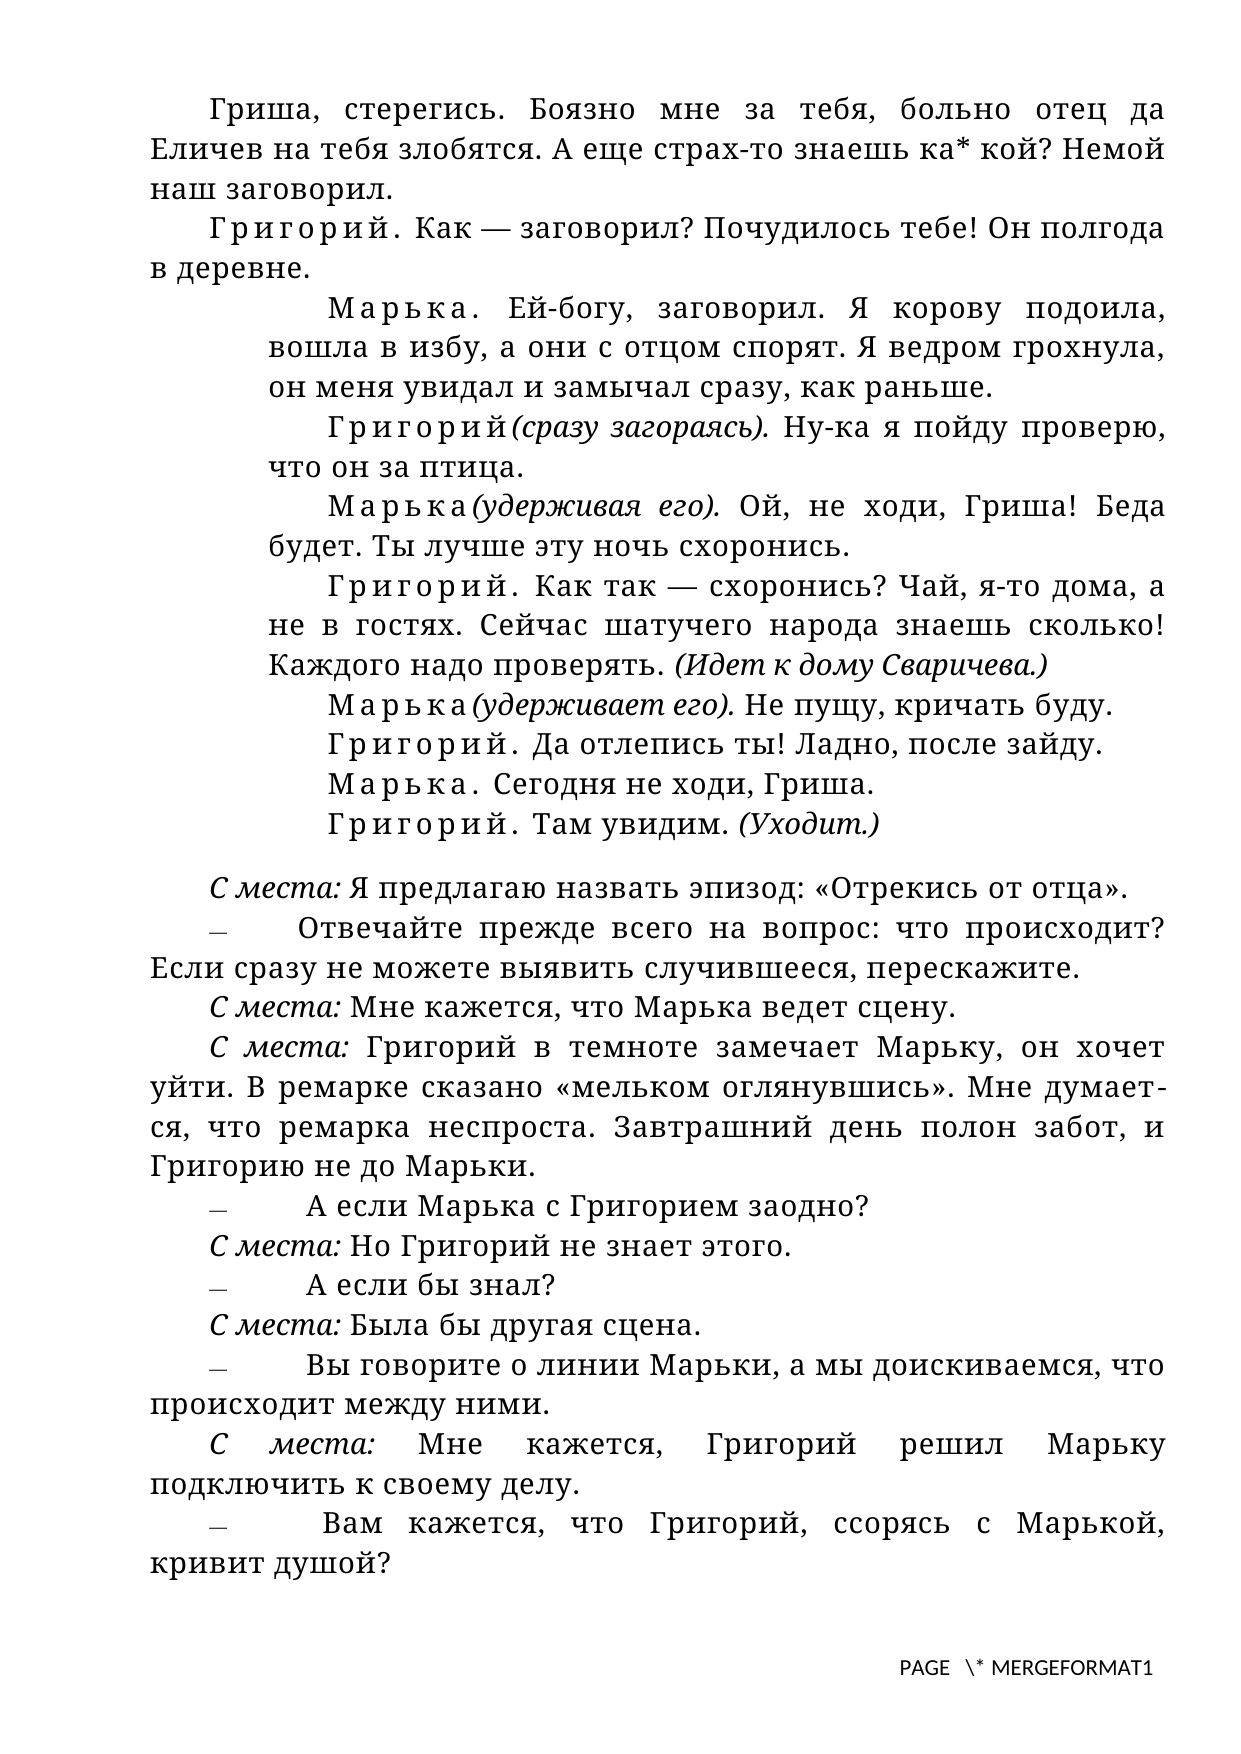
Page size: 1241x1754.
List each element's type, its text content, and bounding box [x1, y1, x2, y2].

text С места: Но Григорий не знает этого. [150, 1225, 1166, 1264]
text Григорий. Как так — схоронись? Чай, я-то дома, а не в гостях. Сейчас шатучего народа знаешь сколько! Каждого надо проверять. (Идет к дому Сваричева.) [268, 565, 1166, 684]
text Марька(удерживает его). Не пущу, кричать буду. [268, 684, 1166, 724]
text С места: Мне кажется, Григорий решил Марьку подключить к своему делу. [150, 1423, 1166, 1503]
list Вам кажется, что Григорий, ссорясь с Марькой, кривит душой? [150, 1503, 1166, 1582]
text С места: Была бы другая сцена. [150, 1304, 1166, 1344]
list Отвечайте прежде всего на вопрос: что происходит? Если сразу не можете выявить случившееся, перескажите. [150, 907, 1166, 987]
text Григорий. Там увидим. (Уходит.) [268, 803, 1166, 843]
list А если бы знал? [150, 1264, 1166, 1304]
text С места: Григорий в темноте замечает Марьку, он хочет уйти. В ремарке сказано «мельком оглянувшись». Мне думается, что ремарка неспроста. Завтрашний день полон забот, и Григорию не до Марьки. [150, 1026, 1166, 1185]
text Марька. Ей-богу, заговорил. Я корову подоила, вошла в избу, а они с отцом спорят. Я ведром грохнула, он меня увидал и замычал сразу, как раньше. [268, 287, 1166, 406]
list Вы говорите о линии Марьки, а мы доискиваемся, что происходит между ними. [150, 1344, 1166, 1423]
text Григорий(сразу загораясь). Ну-ка я пойду проверю, что он за птица. [268, 406, 1166, 486]
text Гриша, стерегись. Боязно мне за тебя, больно отец да Еличев на тебя злобятся. А еще страх-то знаешь ка* кой? Немой наш заговорил. [150, 89, 1166, 208]
text Григорий. Да отлепись ты! Ладно, после зайду. [268, 724, 1166, 763]
text Марька. Сегодня не ходи, Гриша. [268, 763, 1166, 803]
text С места: Я предлагаю назвать эпизод: «Отрекись от отца». [150, 868, 1166, 907]
text Григорий. Как — заговорил? Почудилось тебе! Он полгода в деревне. [150, 208, 1166, 287]
list А если Марька с Григорием заодно? [150, 1185, 1166, 1225]
text С места: Мне кажется, что Марька ведет сцену. [150, 987, 1166, 1026]
text Марька(удерживая его). Ой, не ходи, Гриша! Беда будет. Ты лучше эту ночь схоронись. [268, 486, 1166, 565]
